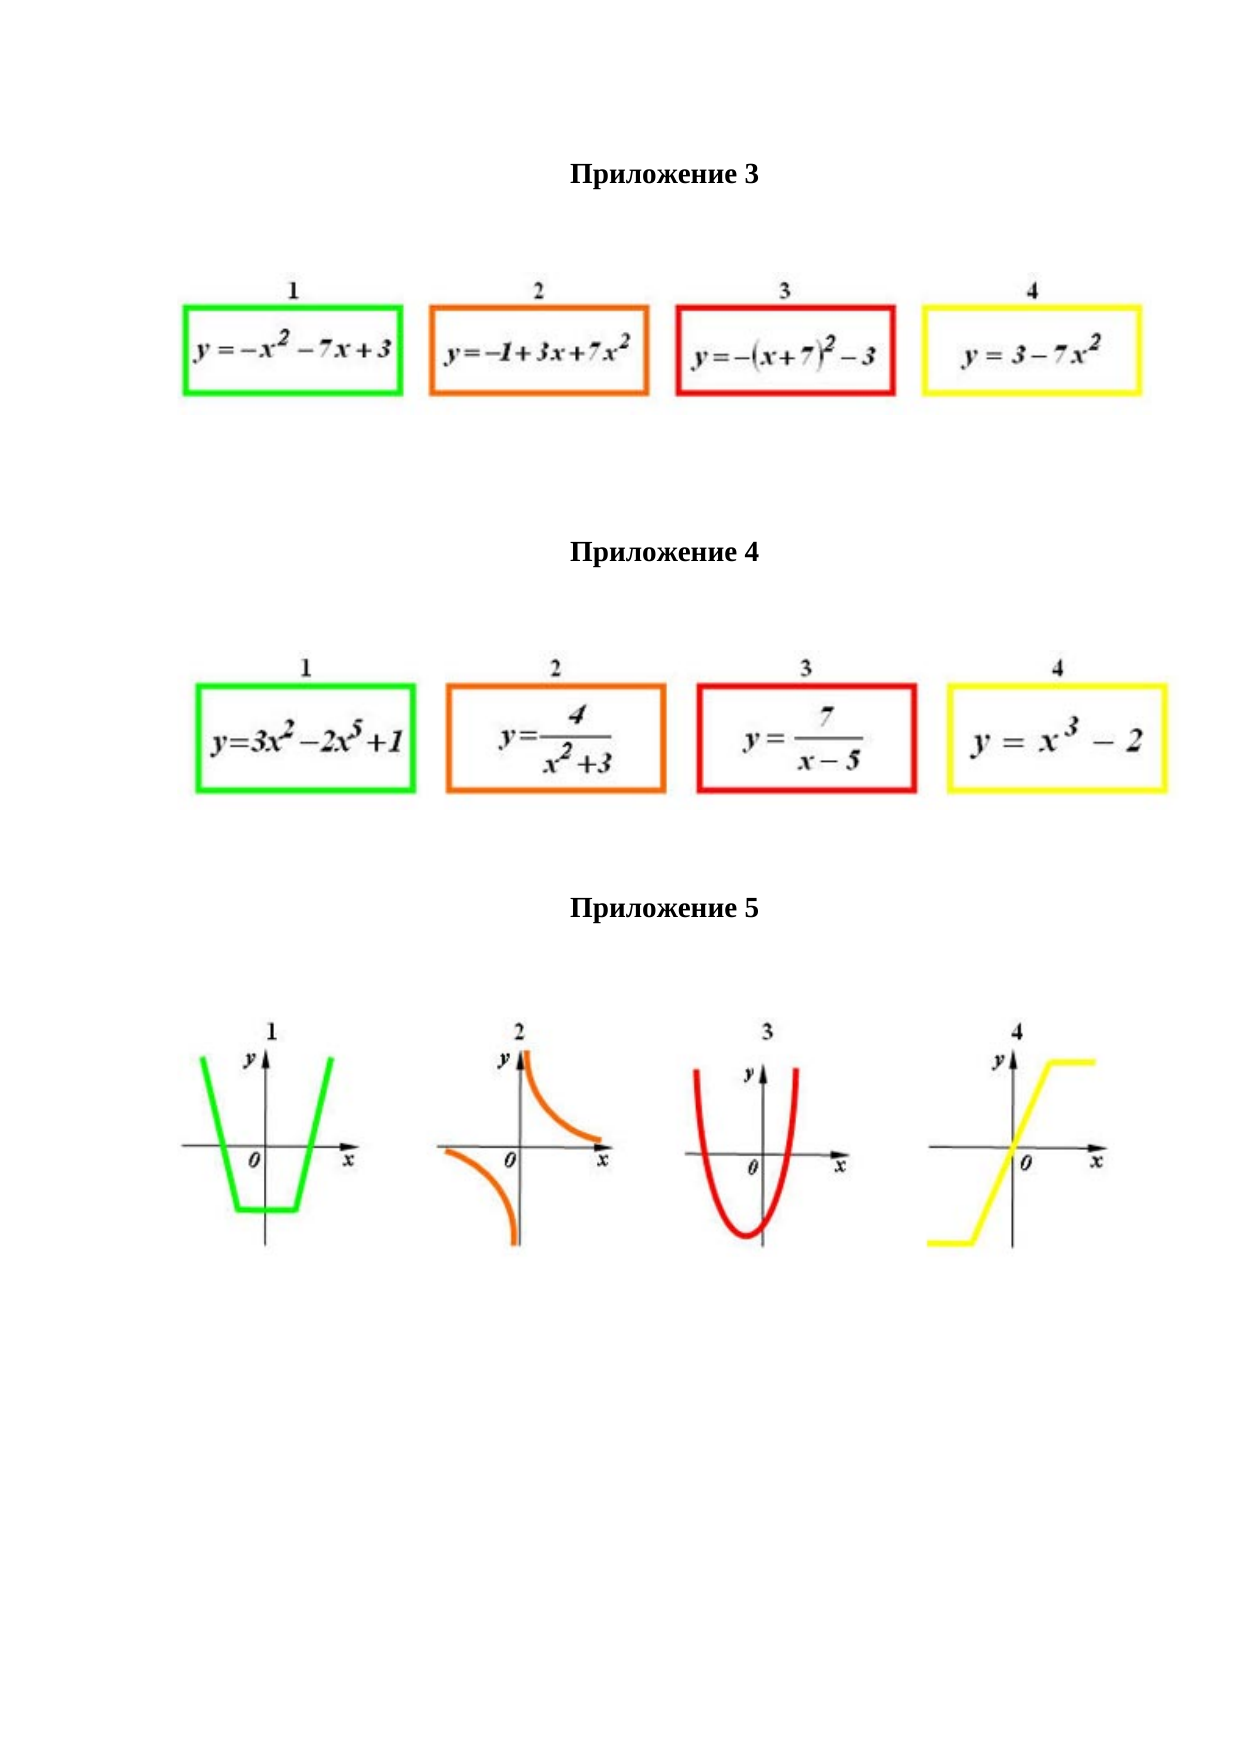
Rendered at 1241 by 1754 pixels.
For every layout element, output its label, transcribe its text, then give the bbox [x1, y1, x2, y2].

picture [177, 650, 1184, 810]
picture [177, 272, 1152, 415]
text Приложение 4 [177, 534, 1152, 568]
text Приложение 5 [177, 890, 1152, 924]
picture [177, 1006, 1115, 1271]
text Приложение 3 [177, 157, 1152, 190]
